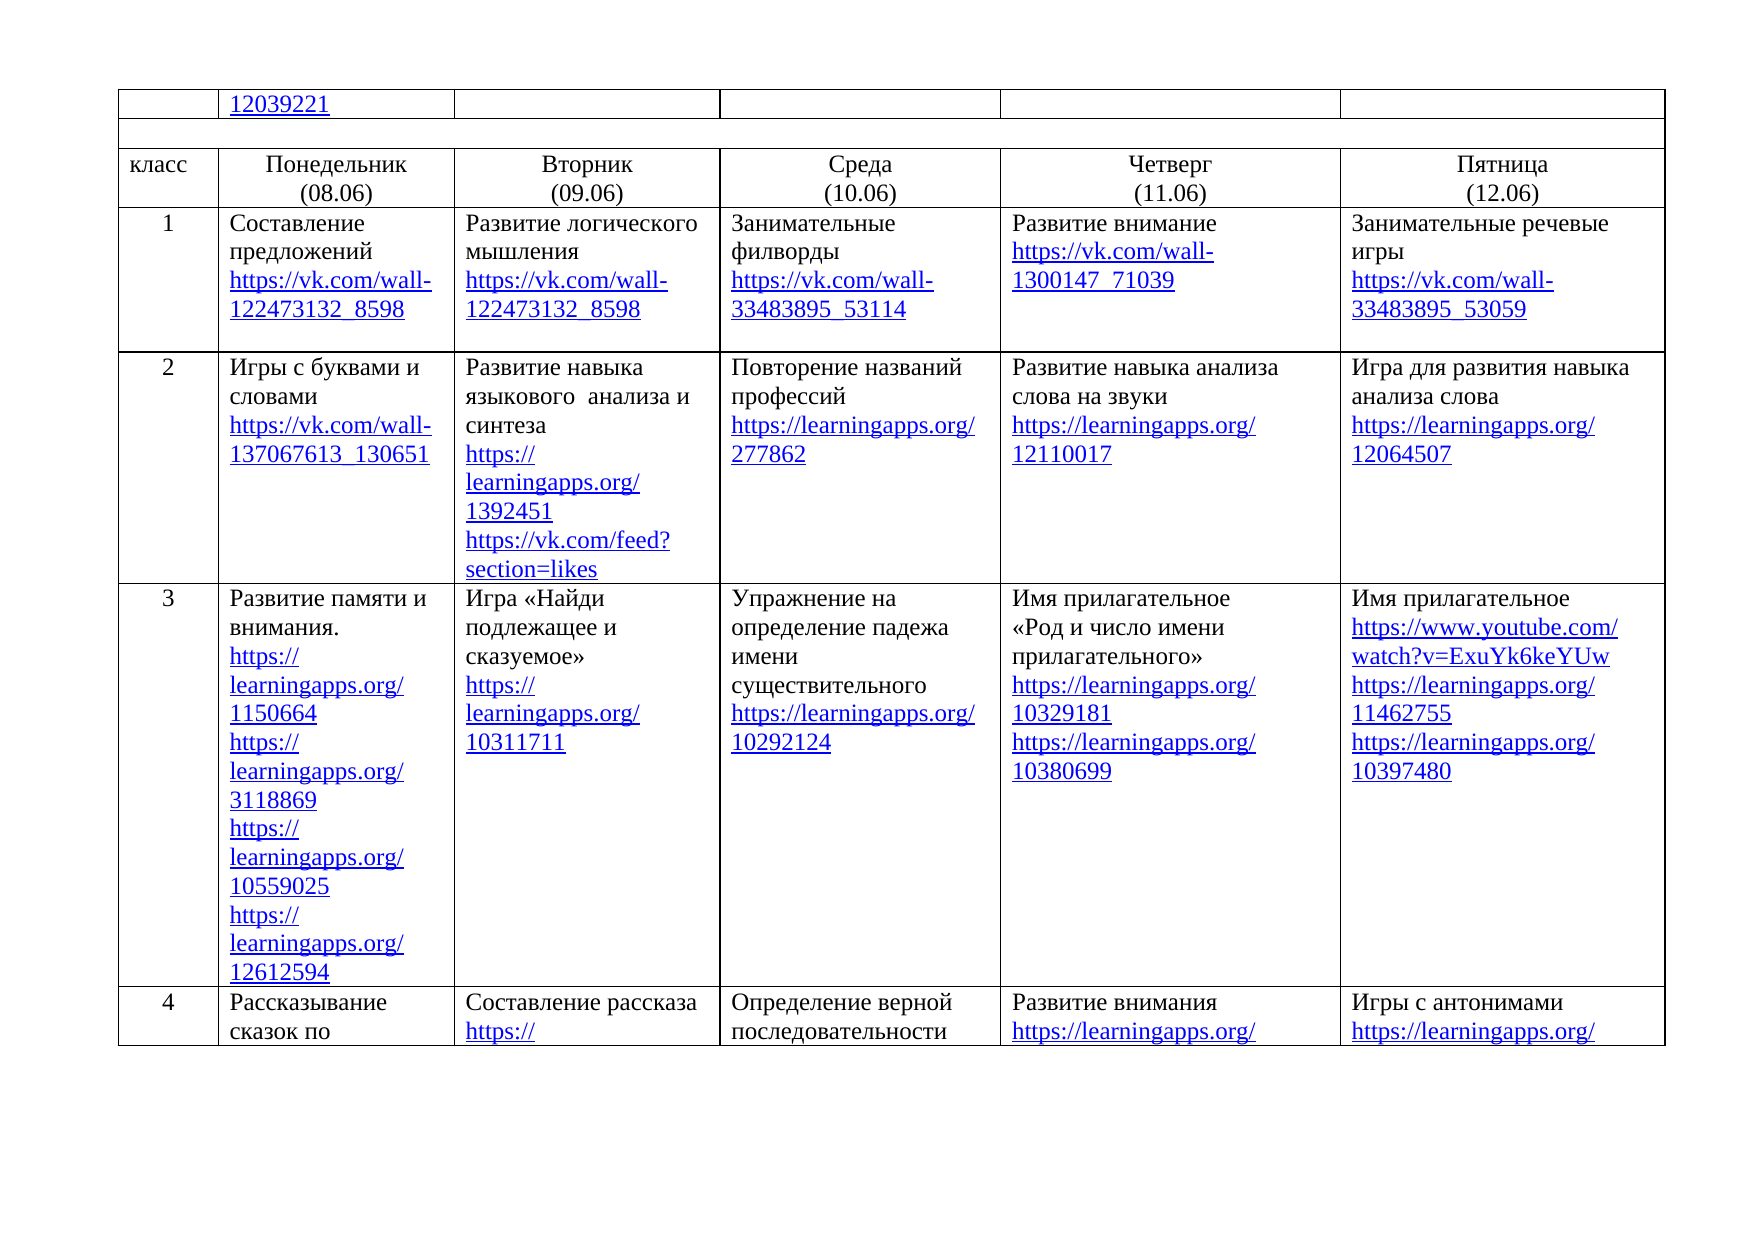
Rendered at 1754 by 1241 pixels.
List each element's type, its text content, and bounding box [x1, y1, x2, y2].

table_cell Имя прилагательное https://www.youtube.com/watch?v=ExuYk6keYUw https://learningapps.org/11462755 https://learningapps.org/10397480 [1341, 584, 1664, 986]
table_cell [455, 987, 719, 1044]
table_cell Имя прилагательное «Род и число имени прилагательного» https://learningapps.org/10329181 https://learningapps.org/10380699 [1001, 584, 1340, 986]
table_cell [1341, 90, 1664, 118]
table_cell Вторник (09.06) [455, 149, 719, 207]
table_cell Игры с буквами и словами https://vk.com/wall-137067613_130651 [219, 353, 454, 582]
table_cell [1001, 987, 1340, 1044]
table_cell Развитие логического мышления https://vk.com/wall-122473132_8598 [455, 208, 719, 351]
table_cell Развитие навыка языкового анализа и синтеза https://learningapps.org/1392451 https://vk.com/feed?section=likes [455, 353, 719, 582]
table_cell Среда (10.06) [721, 149, 1000, 207]
table_cell 4 [119, 90, 218, 118]
table_cell Составление предложений https://vk.com/wall-122473132_8598 [219, 208, 454, 351]
table_cell 3 [119, 584, 218, 986]
table_cell Развитие навыка анализа слова на звуки https://learningapps.org/12110017 [1001, 353, 1340, 582]
table_cell Игра для развития навыка анализа слова https://learningapps.org/12064507 [1341, 353, 1664, 582]
table_cell 2 [119, 353, 218, 582]
table_cell Понедельник (08.06) [219, 149, 454, 207]
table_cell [721, 90, 1000, 118]
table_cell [721, 987, 1000, 1044]
table_cell Занимательные филворды https://vk.com/wall-33483895_53114 [721, 208, 1000, 351]
table_cell класс [119, 149, 218, 207]
table_cell Упражнение на определение падежа имени существительного https://learningapps.org/10292124 [721, 584, 1000, 986]
table_cell 1 [119, 208, 218, 351]
table_cell Игра «Найди подлежащее и сказуемое» https://learningapps.org/10311711 [455, 584, 719, 986]
table_cell Четверг (11.06) [1001, 149, 1340, 207]
table_cell Развитие памяти и внимания. https://learningapps.org/1150664 https://learningapps.org/3118869 https://learningapps.org/10559025 https://learningapps.org/12612594 [219, 584, 454, 986]
table_cell Пятница (12.06) [1341, 149, 1664, 207]
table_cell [219, 90, 454, 118]
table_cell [1341, 987, 1664, 1044]
table_cell Развитие внимание https://vk.com/wall-1300147_71039 [1001, 208, 1340, 351]
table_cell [455, 90, 719, 118]
table_cell Повторение названий профессий https://learningapps.org/277862 [721, 353, 1000, 582]
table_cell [1001, 90, 1340, 118]
table_cell 4 [119, 987, 218, 1044]
table_cell Занимательные речевые игры https://vk.com/wall-33483895_53059 [1341, 208, 1664, 351]
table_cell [219, 987, 454, 1044]
table_cell [119, 119, 1664, 148]
